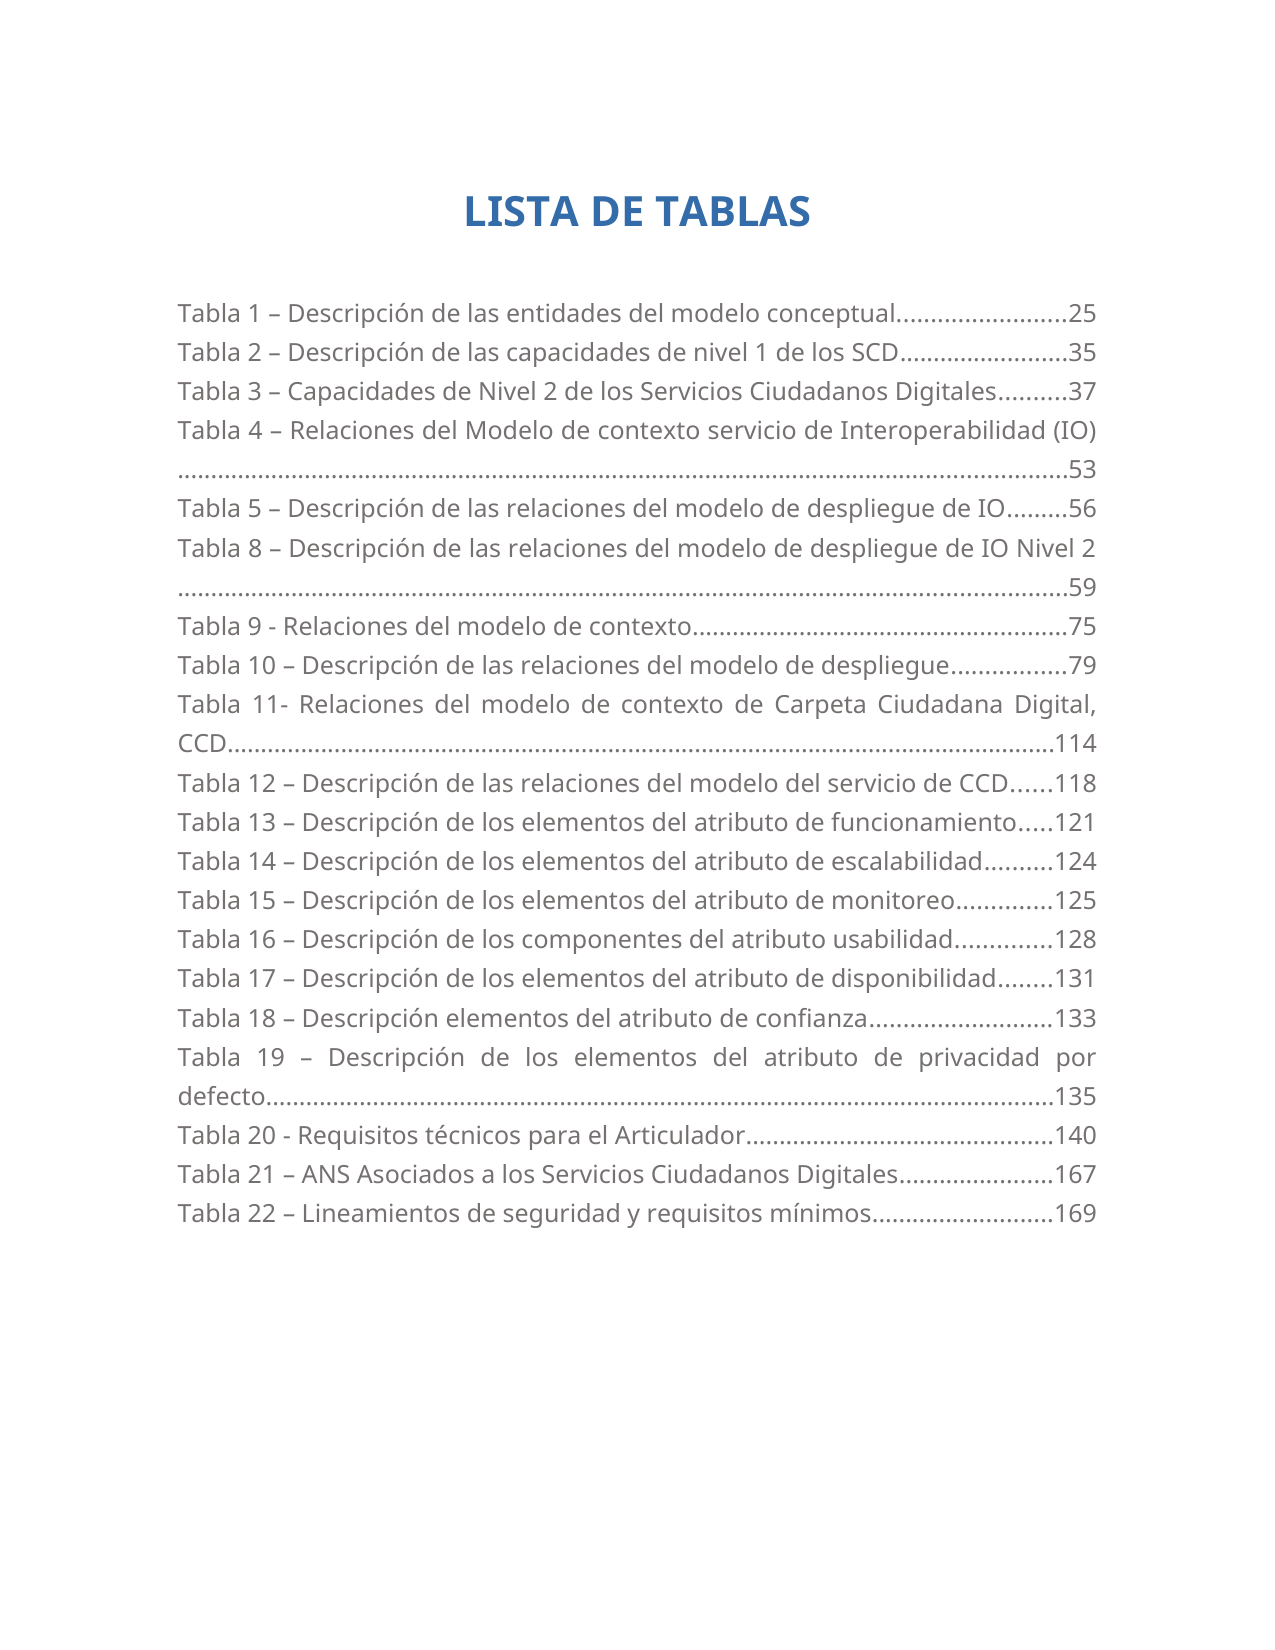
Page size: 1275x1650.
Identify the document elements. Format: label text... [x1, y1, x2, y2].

text Tabla 12 – Descripción de las relaciones del modelo del servicio de CCD 118 [177, 765, 1098, 799]
text Tabla 4 – Relaciones del Modelo de contexto servicio de Interoperabilidad (IO) 53 [177, 413, 1098, 486]
text Tabla 15 – Descripción de los elementos del atributo de monitoreo 125 [177, 883, 1098, 917]
text Tabla 17 – Descripción de los elementos del atributo de disponibilidad 131 [177, 961, 1098, 995]
text Tabla 3 – Capacidades de Nivel 2 de los Servicios Ciudadanos Digitales 37 [177, 373, 1098, 408]
text Tabla 14 – Descripción de los elementos del atributo de escalabilidad 124 [177, 843, 1098, 878]
text Tabla 10 – Descripción de las relaciones del modelo de despliegue 79 [177, 648, 1098, 682]
text Tabla 2 – Descripción de las capacidades de nivel 1 de los SCD 35 [177, 334, 1098, 368]
text Tabla 9 - Relaciones del modelo de contexto 75 [177, 608, 1098, 643]
text Tabla 22 – Lineamientos de seguridad y requisitos mínimos 169 [177, 1196, 1098, 1230]
text Tabla 20 - Requisitos técnicos para el Articulador 140 [177, 1118, 1098, 1152]
text Tabla 16 – Descripción de los componentes del atributo usabilidad 128 [177, 922, 1098, 956]
text Tabla 1 – Descripción de las entidades del modelo conceptual. 25 [177, 295, 1098, 329]
text Tabla 21 – ANS Asociados a los Servicios Ciudadanos Digitales 167 [177, 1157, 1098, 1191]
text Tabla 8 – Descripción de las relaciones del modelo de despliegue de IO Nivel 2 59 [177, 530, 1098, 603]
text Tabla 11- Relaciones del modelo de contexto de Carpeta Ciudadana Digital, CCD 114 [177, 687, 1098, 760]
text Tabla 19 – Descripción de los elementos del atributo de privacidad por defecto. 135 [177, 1039, 1098, 1113]
text Tabla 5 – Descripción de las relaciones del modelo de despliegue de IO 56 [177, 491, 1098, 525]
text Tabla 18 – Descripción elementos del atributo de confianza 133 [177, 1000, 1098, 1034]
text LISTA DE TABLAS [177, 182, 1098, 238]
text Tabla 13 – Descripción de los elementos del atributo de funcionamiento 121 [177, 804, 1098, 838]
